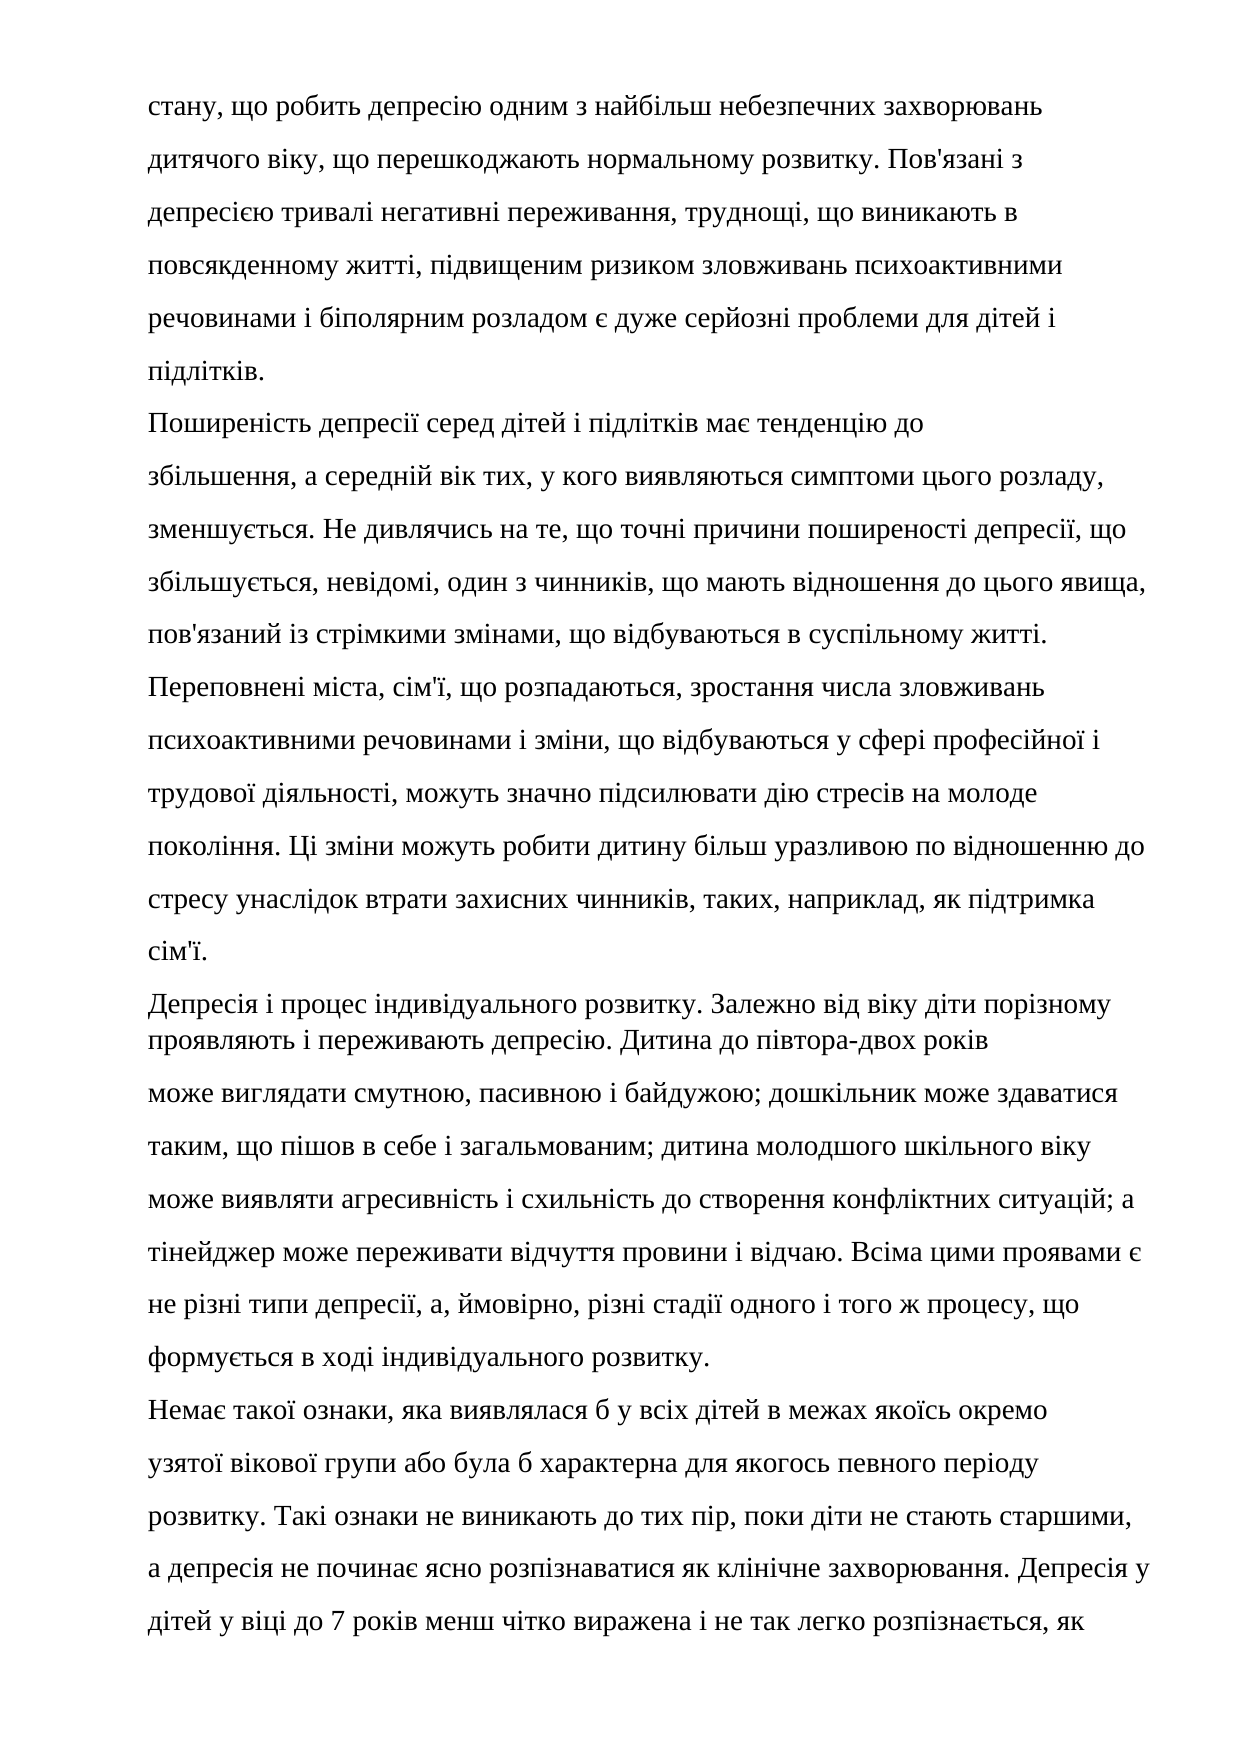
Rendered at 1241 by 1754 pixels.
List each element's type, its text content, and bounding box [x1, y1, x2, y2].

text трудової діяльності, можуть значно підсилювати дію стресів на молоде [148, 775, 1152, 809]
text зменшується. Не дивлячись на те, що точні причини поширеності депресії, що [148, 511, 1152, 544]
text стану, що робить депресію одним з найбільш небезпечних захворювань [148, 88, 1152, 122]
text сім'ї. [148, 933, 1152, 967]
text збільшення, а середній вік тих, у кого виявляються симптоми цього розладу, [148, 458, 1152, 492]
text не різні типи депресії, а, ймовірно, різні стадії одного і того ж процесу, що [148, 1287, 1152, 1320]
text психоактивними речовинами і зміни, що відбуваються у сфері професійної і [148, 722, 1152, 756]
text покоління. Ці зміни можуть робити дитину більш уразливою по відношенню до [148, 828, 1152, 861]
text пов'язаний із стрімкими змінами, що відбуваються в суспільному житті. [148, 617, 1152, 650]
text таким, що пішов в себе і загальмованим; дитина молодшого шкільного віку [148, 1128, 1152, 1162]
text збільшується, невідомі, один з чинників, що мають відношення до цього явища, [148, 564, 1152, 597]
text формується в ході індивідуального розвитку. [148, 1339, 1152, 1373]
text а депресія не починає ясно розпізнаватися як клінічне захворювання. Депресія у [148, 1551, 1152, 1584]
text розвитку. Такі ознаки не виникають до тих пір, поки діти не стають старшими, [148, 1498, 1152, 1531]
text речовинами і біполярним розладом є дуже серйозні проблеми для дітей і [148, 300, 1152, 333]
text дітей у віці до 7 років менш чітко виражена і не так легко розпізнається, як [148, 1603, 1152, 1637]
text повсякденному житті, підвищеним ризиком зловживань психоактивними [148, 247, 1152, 281]
text може виглядати смутною, пасивною і байдужою; дошкільник може здаватися [148, 1075, 1152, 1109]
text може виявляти агресивність і схильність до створення конфліктних ситуацій; а [148, 1181, 1152, 1214]
text Переповнені міста, сім'ї, що розпадаються, зростання числа зловживань [148, 669, 1152, 703]
text Депресія і процес індивідуального розвитку. Залежно від віку діти порізному проявляють і переживають депресію. Дитина до півтора-двох років [148, 986, 1152, 1056]
text Немає такої ознаки, яка виявлялася б у всіх дітей в межах якоїсь окремо [148, 1392, 1152, 1426]
text дитячого віку, що перешкоджають нормальному розвитку. Пов'язані з [148, 141, 1152, 175]
text депресією тривалі негативні переживання, труднощі, що виникають в [148, 194, 1152, 228]
text стресу унаслідок втрати захисних чинників, таких, наприклад, як підтримка [148, 881, 1152, 914]
text підлітків. [148, 353, 1152, 386]
text узятої вікової групи або була б характерна для якогось певного періоду [148, 1445, 1152, 1478]
text тінейджер може переживати відчуття провини і відчаю. Всіма цими проявами є [148, 1234, 1152, 1267]
text Поширеність депресії серед дітей і підлітків має тенденцію до [148, 405, 1152, 439]
